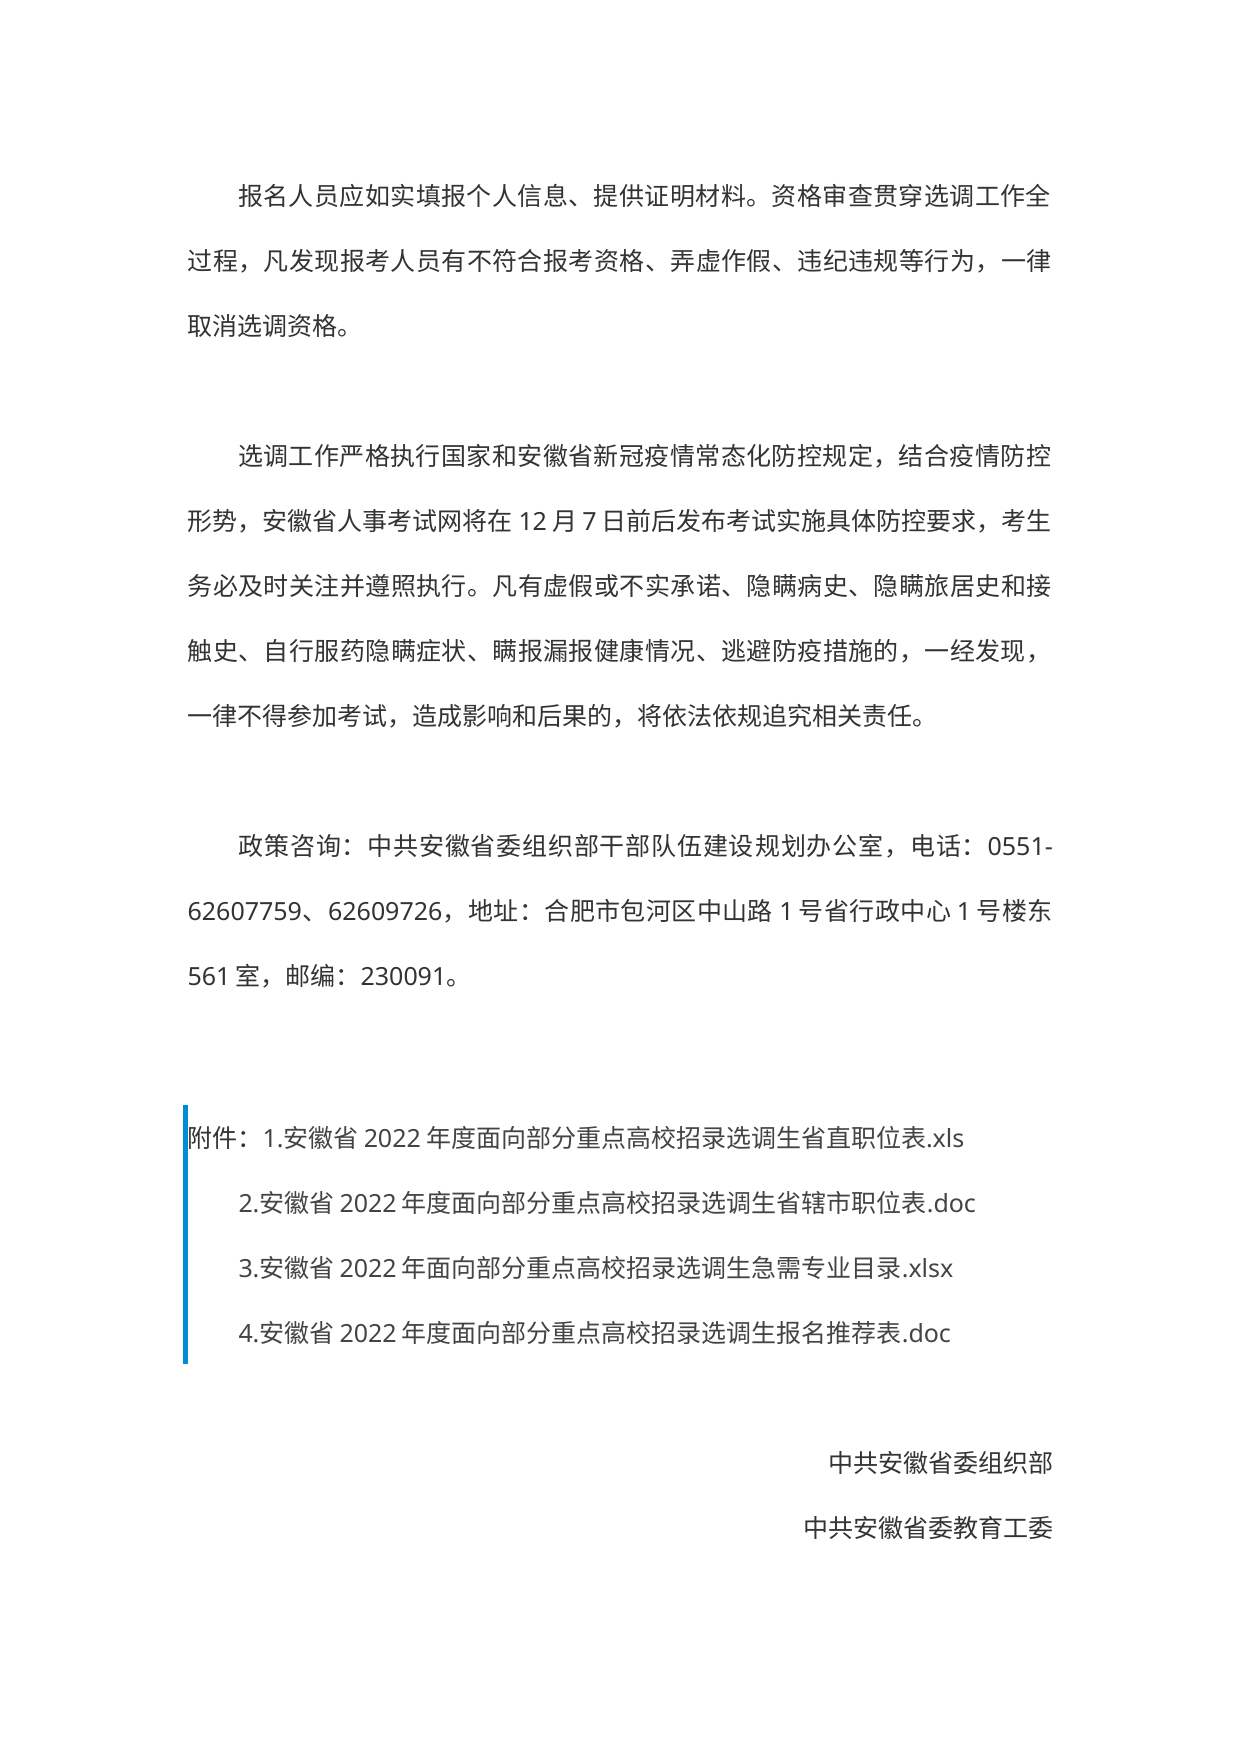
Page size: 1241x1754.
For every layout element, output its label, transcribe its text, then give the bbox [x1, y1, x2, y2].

text 报名人员应如实填报个人信息、提供证明材料。资格审查贯穿选调工作全过程，凡发现报考人员有不符合报考资格、弄虚作假、违纪违规等行为，一律取消选调资格。 [187, 162, 1053, 357]
text 政策咨询：中共安徽省委组织部干部队伍建设规划办公室，电话：0551-62607759、62609726，地址：合肥市包河区中山路1号省行政中心1号楼东561室，邮编：230091。 [187, 812, 1053, 1007]
text 附件：1.安徽省2022年度面向部分重点高校招录选调生省直职位表.xls [187, 1104, 1053, 1169]
text 选调工作严格执行国家和安徽省新冠疫情常态化防控规定，结合疫情防控形势，安徽省人事考试网将在12月7日前后发布考试实施具体防控要求，考生务必及时关注并遵照执行。凡有虚假或不实承诺、隐瞒病史、隐瞒旅居史和接触史、自行服药隐瞒症状、瞒报漏报健康情况、逃避防疫措施的，一经发现，一律不得参加考试，造成影响和后果的，将依法依规追究相关责任。 [187, 422, 1053, 747]
text 2.安徽省2022年度面向部分重点高校招录选调生省辖市职位表.doc [188, 1169, 1053, 1234]
text 4.安徽省2022年度面向部分重点高校招录选调生报名推荐表.doc [188, 1299, 1053, 1364]
text 3.安徽省2022年面向部分重点高校招录选调生急需专业目录.xlsx [188, 1234, 1053, 1299]
text 中共安徽省委组织部 [187, 1429, 1053, 1494]
text 中共安徽省委教育工委 [187, 1494, 1053, 1559]
